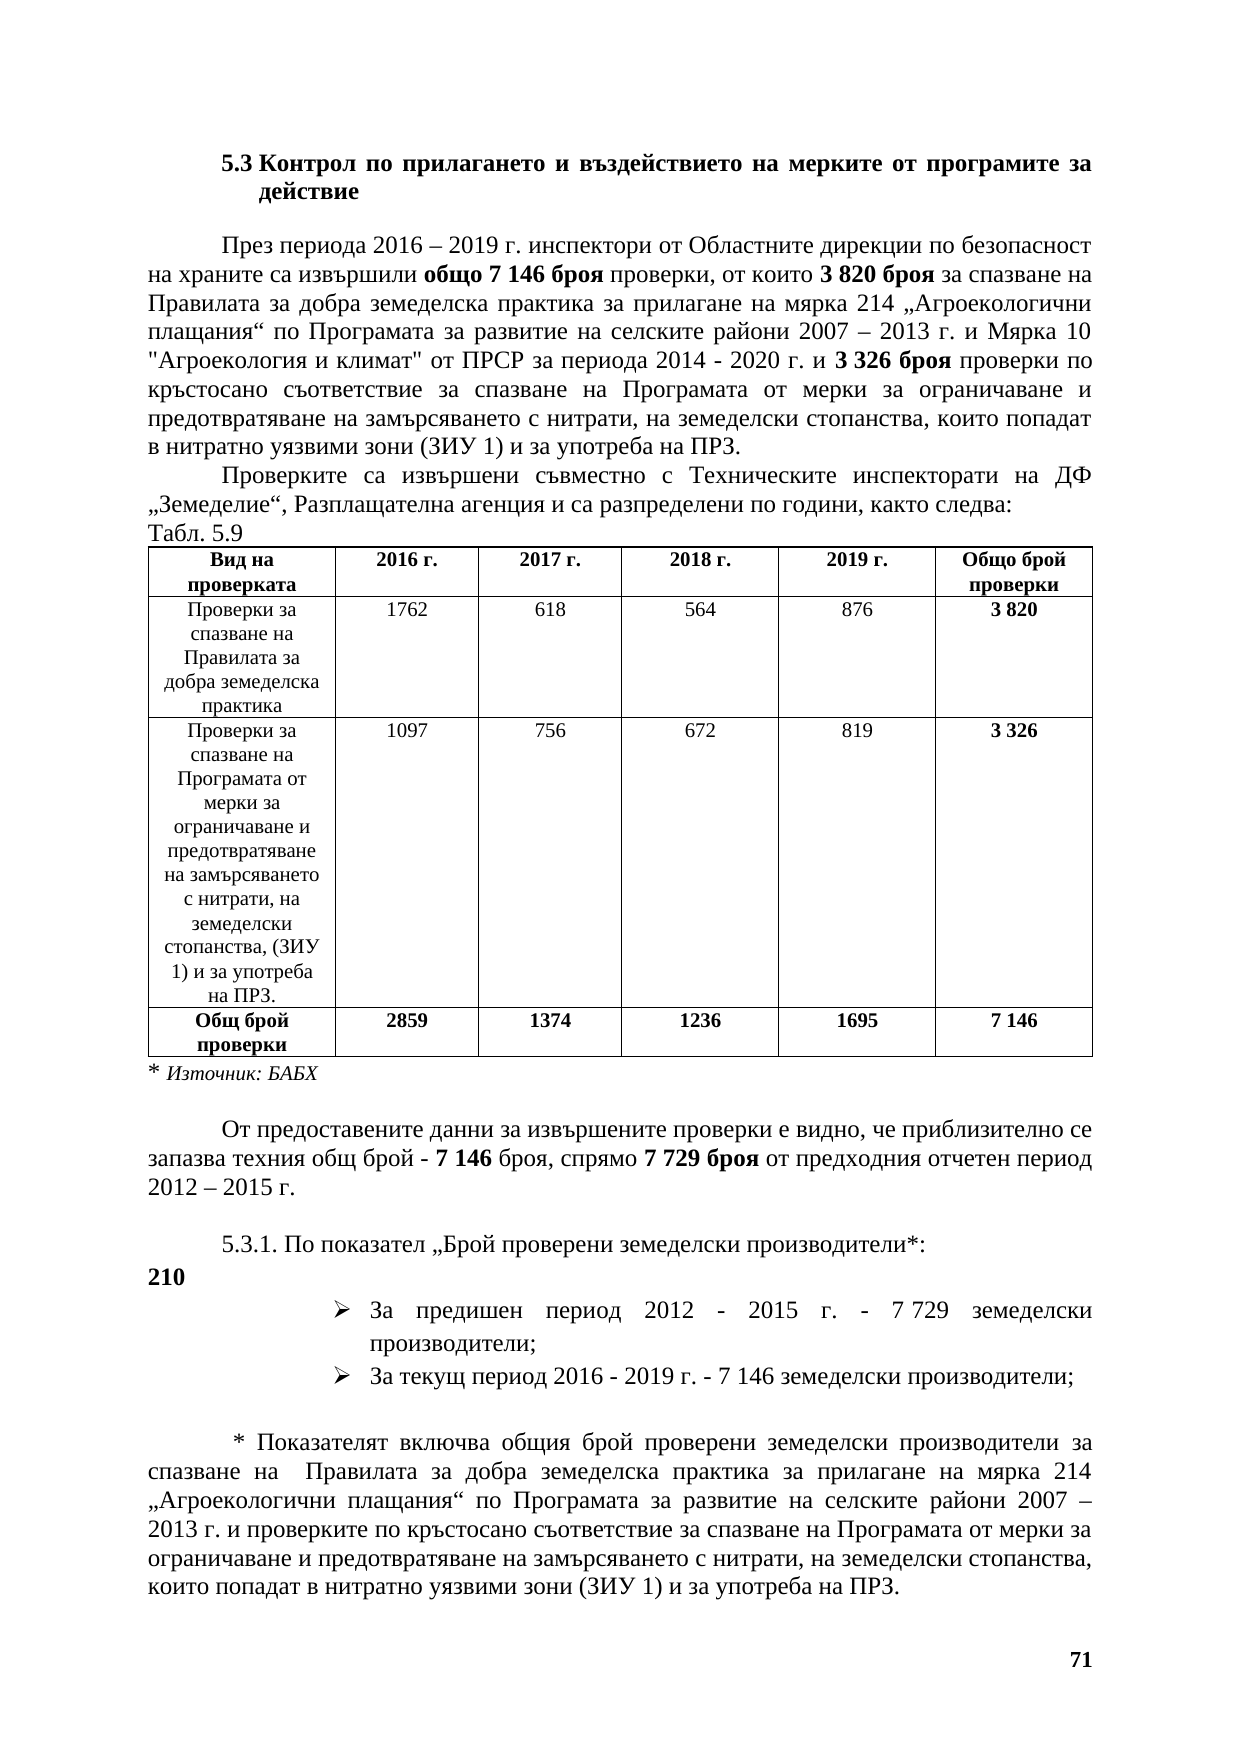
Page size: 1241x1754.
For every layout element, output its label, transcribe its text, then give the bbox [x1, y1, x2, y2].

text * Показателят включва общия брой проверени земеделски производители за спазване на Правилата за добра земеделска практика за прилагане на мярка 214 „Агроекологични плащания“ по Програмата за развитие на селските райони 2007 – 2013 г. и проверките по кръстосано съответствие за спазване на Програмата от мерки за ограничаване и предотвратяване на замърсяването с нитрати, на земеделски стопанства, които попадат в нитратно уязвими зони (ЗИУ 1) и за употреба на ПРЗ. [148, 1427, 1093, 1600]
table_cell Общ брой проверки [149, 1008, 335, 1056]
table_header Вид на проверката [149, 548, 335, 596]
text Табл. 5.9 [148, 518, 1093, 546]
table_header 2017 г. [479, 548, 621, 596]
table_cell 1097 [336, 718, 478, 1007]
list За предишен период 2012 - 2015 г. - 7 729 земеделски производители; [332, 1295, 1093, 1357]
text От предоставените данни за извършените проверки е видно, че приблизително се запазва техния общ брой - 7 146 броя, спрямо 7 729 броя от предходния отчетен период 2012 – 2015 г. [148, 1114, 1093, 1201]
table_cell 3 820 [936, 597, 1092, 717]
table_cell 1695 [779, 1008, 935, 1056]
table_cell Проверки за спазване на Програмата от мерки за ограничаване и предотвратяване на замърсяването с нитрати, на земеделски стопанства, (ЗИУ 1) и за употреба на ПРЗ. [149, 718, 335, 1007]
table_cell 819 [779, 718, 935, 1007]
table_header 2019 г. [779, 548, 935, 596]
table_cell 3 326 [936, 718, 1092, 1007]
table_cell 1762 [336, 597, 478, 717]
table_header 2016 г. [336, 548, 478, 596]
list За текущ период 2016 - 2019 г. - 7 146 земеделски производители; [332, 1361, 1093, 1390]
table_cell 2859 [336, 1008, 478, 1056]
text 210 [148, 1262, 1093, 1291]
table_header 2018 г. [622, 548, 778, 596]
table_cell 672 [622, 718, 778, 1007]
table_cell 564 [622, 597, 778, 717]
table_header Общо брой проверки [936, 548, 1092, 596]
text 5.3.1. По показател „Брой проверени земеделски производители*: [148, 1229, 1093, 1258]
table_cell 1374 [479, 1008, 621, 1056]
table_cell 876 [779, 597, 935, 717]
table_cell 1236 [622, 1008, 778, 1056]
table_cell 618 [479, 597, 621, 717]
text През периода 2016 – 2019 г. инспектори от Областните дирекции по безопасност на храните са извършили общо 7 146 броя проверки, от които 3 820 броя за спазване на Правилата за добра земеделска практика за прилагане на мярка 214 „Агроекологични плащания“ по Програмата за развитие на селските райони 2007 – 2013 г. и Мярка 10 "Агроекология и климат" от ПРСР за периода 2014 - 2020 г. и 3 326 броя проверки по кръстосано съответствие за спазване на Програмата от мерки за ограничаване и предотвратяване на замърсяването с нитрати, на земеделски стопанства, които попадат в нитратно уязвими зони (ЗИУ 1) и за употреба на ПРЗ. [148, 230, 1093, 460]
table_cell 756 [479, 718, 621, 1007]
text * Източник: БАБХ [148, 1057, 1093, 1086]
table_cell Проверки за спазване на Правилата за добра земеделска практика [149, 597, 335, 717]
text Проверките са извършени съвместно с Техническите инспекторати на ДФ „Земеделие“, Разплащателна агенция и са разпределени по години, както следва: [148, 460, 1093, 518]
subtitle Контрол по прилагането и въздействието на мерките от програмите за действие [221, 148, 1093, 205]
table_cell 7 146 [936, 1008, 1092, 1056]
